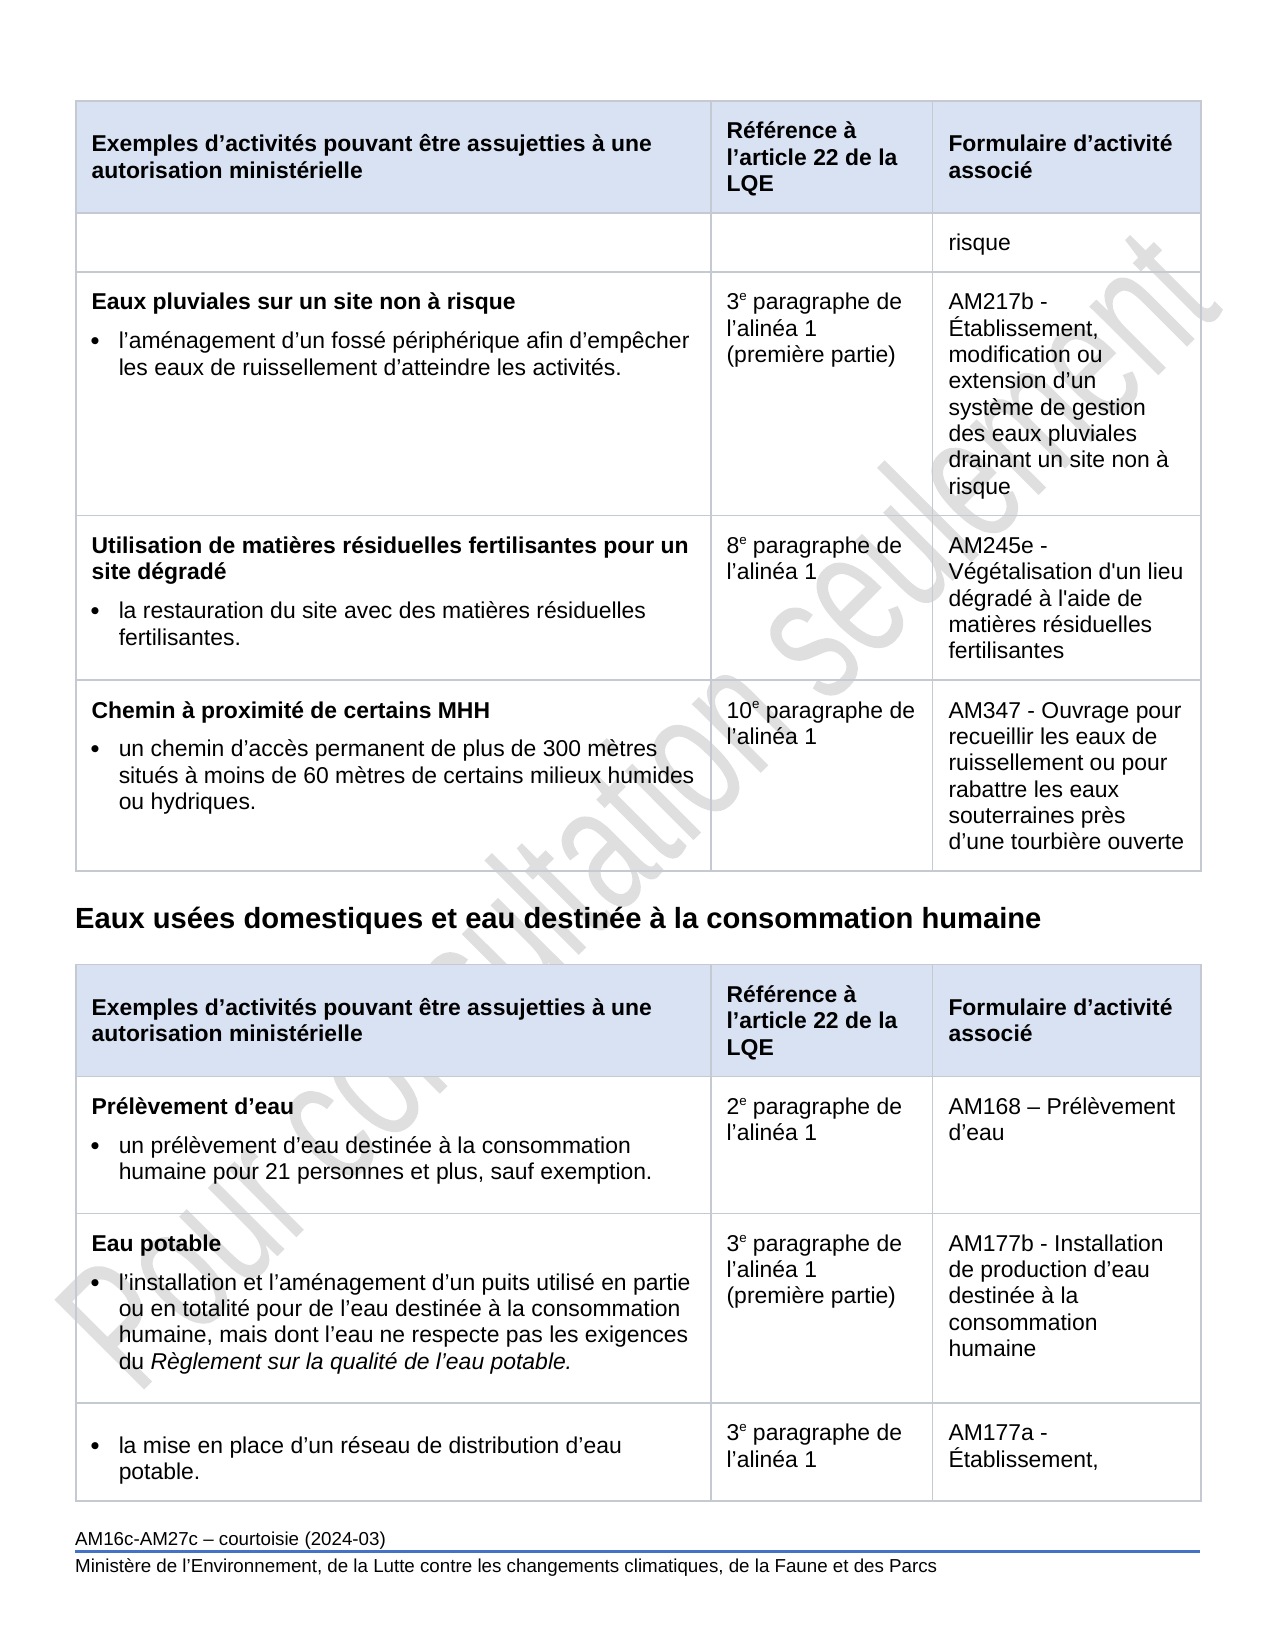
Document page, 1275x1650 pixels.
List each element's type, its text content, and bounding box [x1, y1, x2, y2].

table_header Référence à l’article 22 de la LQE [712, 965, 932, 1076]
table_cell AM217b - Établissement, modification ou extension d’un système de gestion des eaux pluviales drainant un site non à risque [933, 273, 1200, 515]
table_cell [712, 1404, 932, 1500]
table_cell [77, 1404, 710, 1500]
table_cell 10e paragraphe de l’alinéa 1 [712, 681, 932, 870]
table_cell 8e paragraphe de l’alinéa 1 [712, 516, 932, 679]
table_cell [933, 1404, 1200, 1500]
table_cell 2e paragraphe de l’alinéa 1 [712, 1077, 932, 1212]
table_cell 3e paragraphe de l’alinéa 1 (première partie) [712, 273, 932, 515]
table_cell AM245e - Végétalisation d'un lieu dégradé à l'aide de matières résiduelles fertilisantes [933, 516, 1200, 679]
table_cell Utilisation de matières résiduelles fertilisantes pour un site dégradé la restauration du site avec des matières résiduelles fertilisantes. [77, 516, 710, 679]
table_header Formulaire d’activité associé [933, 965, 1200, 1076]
table_cell 3e paragraphe de l’alinéa 1 (première partie) [712, 1214, 932, 1402]
table_header Exemples d’activités pouvant être assujetties à une autorisation ministérielle [77, 965, 710, 1076]
table_header Exemples d’activités pouvant être assujetties à une autorisation ministérielle [77, 102, 710, 212]
subtitle Eaux usées domestiques et eau destinée à la consommation humaine [75, 901, 1200, 934]
table_header Référence à l’article 22 de la LQE [712, 102, 932, 212]
table_cell Chemin à proximité de certains MHH un chemin d’accès permanent de plus de 300 mètres situés à moins de 60 mètres de certains milieux humides ou hydriques. [77, 681, 710, 870]
table_cell Prélèvement d’eau un prélèvement d’eau destinée à la consommation humaine pour 21 personnes et plus, sauf exemption. [77, 1077, 710, 1212]
table_cell Eaux pluviales sur un site non à risque l’aménagement d’un fossé périphérique afin d’empêcher les eaux de ruissellement d’atteindre les activités. [77, 273, 710, 515]
table_header Formulaire d’activité associé [933, 102, 1200, 212]
table_cell Eau potable l’installation et l’aménagement d’un puits utilisé en partie ou en totalité pour de l’eau destinée à la consommation humaine, mais dont l’eau ne respecte pas les exigences du Règlement sur la qualité de l’eau potable. [77, 1214, 710, 1402]
table_cell AM177b - Installation de production d’eau destinée à la consommation humaine [933, 1214, 1200, 1402]
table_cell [933, 214, 1200, 271]
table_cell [77, 214, 710, 271]
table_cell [712, 214, 932, 271]
table_cell AM347 - Ouvrage pour recueillir les eaux de ruissellement ou pour rabattre les eaux souterraines près d’une tourbière ouverte [933, 681, 1200, 870]
table_cell AM168 – Prélèvement d’eau [933, 1077, 1200, 1212]
